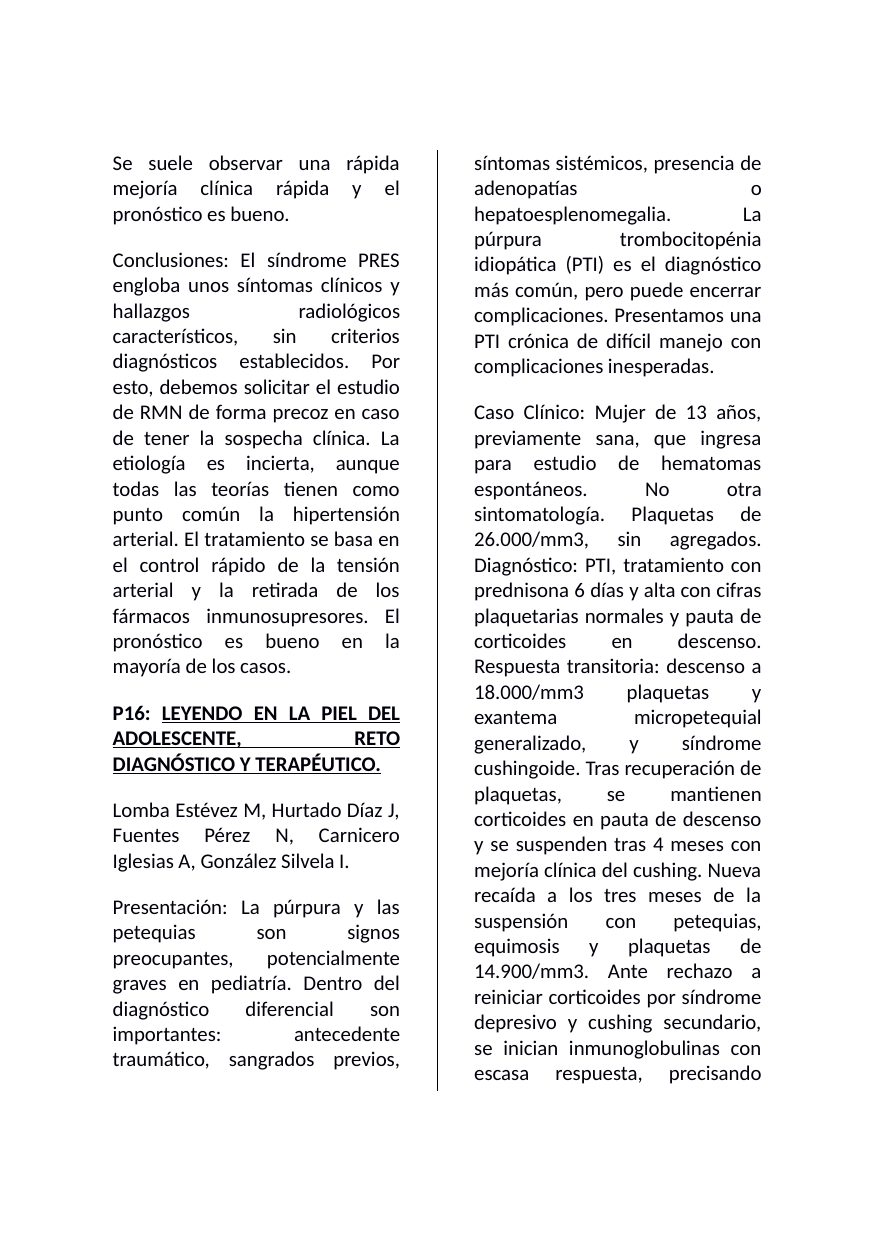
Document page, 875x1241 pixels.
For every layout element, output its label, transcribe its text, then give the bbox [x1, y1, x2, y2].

text P16: LEYENDO EN LA PIEL DEL ADOLESCENTE, RETO DIAGNÓSTICO Y TERAPÉUTICO. [112, 700, 400, 747]
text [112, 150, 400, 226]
text Lomba Estévez M, Hurtado Díaz J, Fuentes Pérez N, Carnicero Iglesias A, González Silvela I. [112, 797, 400, 873]
text Presentación: La púrpura y las petequias son signos preocupantes, potencialmente graves en pediatría. Dentro del diagnóstico diferencial son importantes: antecedente traumático, sangrados previos, síntomas sistémicos, presencia de adenopatías o hepatoesplenomegalia. La púrpura trombocitopénia idiopática (PTI) es el diagnóstico más común, pero puede encerrar complicaciones. Presentamos una PTI crónica de difícil manejo con complicaciones inesperadas. [474, 150, 762, 379]
text Conclusiones: El síndrome PRES engloba unos síntomas clínicos y hallazgos radiológicos característicos, sin criterios diagnósticos establecidos. Por esto, debemos solicitar el estudio de RMN de forma precoz en caso de tener la sospecha clínica. La etiología es incierta, aunque todas las teorías tienen como punto común la hipertensión arterial. El tratamiento se basa en el control rápido de la tensión arterial y la retirada de los fármacos inmunosupresores. El pronóstico es bueno en la mayoría de los casos. [112, 247, 400, 679]
text P16: LEYENDO EN LA PIEL DEL ADOLESCENTE, RETO DIAGNÓSTICO Y TERAPÉUTICO. [112, 748, 400, 776]
text Presentación: La púrpura y las petequias son signos preocupantes, potencialmente graves en pediatría. Dentro del diagnóstico diferencial son importantes: antecedente traumático, sangrados previos, síntomas sistémicos, presencia de adenopatías o hepatoesplenomegalia. La púrpura trombocitopénia idiopática (PTI) es el diagnóstico más común, pero puede encerrar complicaciones. Presentamos una PTI crónica de difícil manejo con complicaciones inesperadas. [112, 894, 400, 1072]
